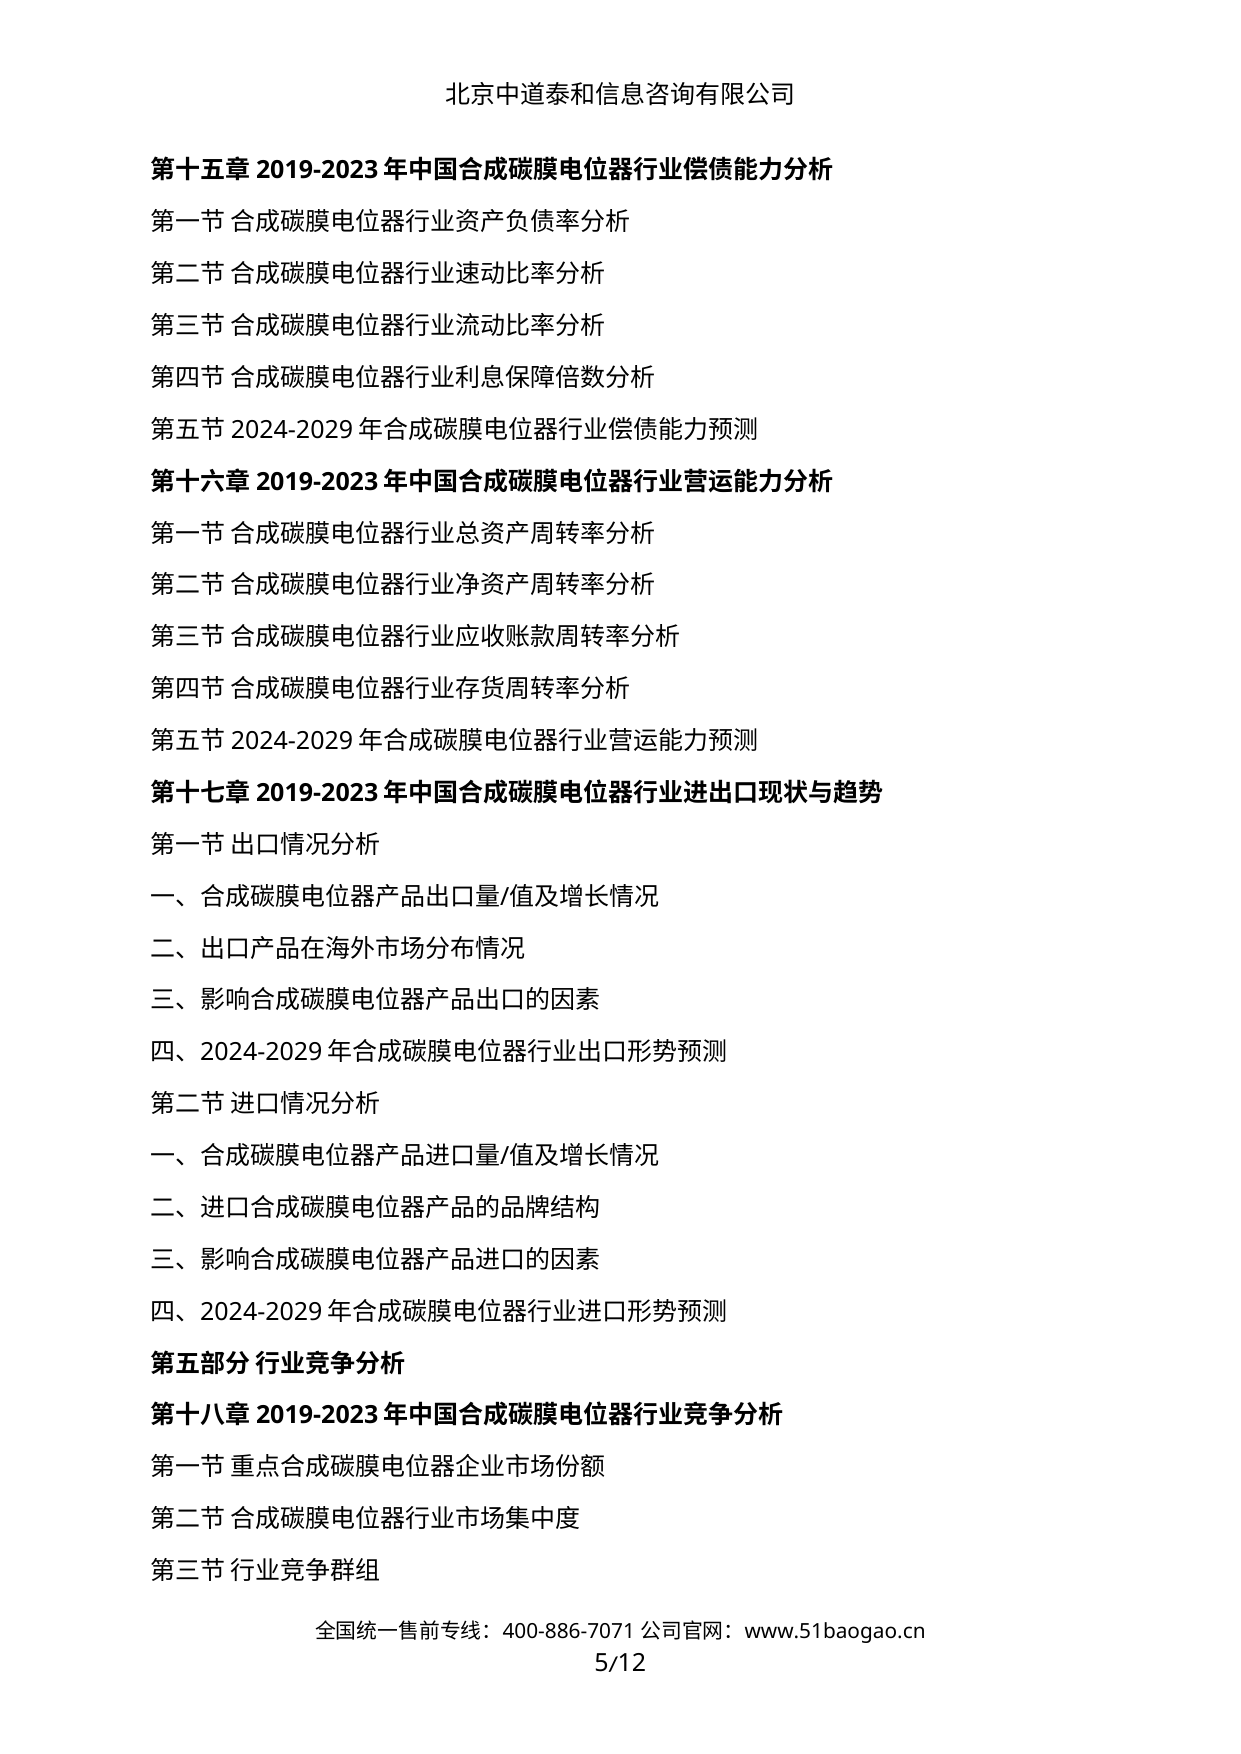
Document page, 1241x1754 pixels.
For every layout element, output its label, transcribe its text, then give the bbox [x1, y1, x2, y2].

text 三、影响合成碳膜电位器产品出口的因素 [150, 980, 1090, 1016]
text 第一节 合成碳膜电位器行业资产负债率分析 [150, 202, 1090, 238]
text 第一节 重点合成碳膜电位器企业市场份额 [150, 1447, 1090, 1483]
text 三、影响合成碳膜电位器产品进口的因素 [150, 1239, 1090, 1276]
text 第一节 出口情况分析 [150, 824, 1090, 861]
text 第五部分 行业竞争分析 [150, 1343, 1090, 1379]
text 第十七章 2019-2023年中国合成碳膜电位器行业进出口现状与趋势 [150, 772, 1090, 809]
text 第三节 合成碳膜电位器行业流动比率分析 [150, 306, 1090, 342]
text 四、2024-2029年合成碳膜电位器行业进口形势预测 [150, 1291, 1090, 1327]
text 一、合成碳膜电位器产品进口量/值及增长情况 [150, 1136, 1090, 1172]
text 第二节 合成碳膜电位器行业速动比率分析 [150, 254, 1090, 290]
text 第二节 合成碳膜电位器行业净资产周转率分析 [150, 565, 1090, 601]
text 第一节 合成碳膜电位器行业总资产周转率分析 [150, 513, 1090, 549]
text 第十八章 2019-2023年中国合成碳膜电位器行业竞争分析 [150, 1395, 1090, 1431]
text 第三节 行业竞争群组 [150, 1551, 1090, 1587]
text 第四节 合成碳膜电位器行业存货周转率分析 [150, 669, 1090, 705]
text 第十五章 2019-2023年中国合成碳膜电位器行业偿债能力分析 [150, 150, 1090, 186]
text 二、出口产品在海外市场分布情况 [150, 928, 1090, 964]
text 四、2024-2029年合成碳膜电位器行业出口形势预测 [150, 1032, 1090, 1068]
text 第二节 进口情况分析 [150, 1084, 1090, 1120]
text 第二节 合成碳膜电位器行业市场集中度 [150, 1499, 1090, 1535]
text 二、进口合成碳膜电位器产品的品牌结构 [150, 1187, 1090, 1224]
text 第十六章 2019-2023年中国合成碳膜电位器行业营运能力分析 [150, 461, 1090, 497]
text 一、合成碳膜电位器产品出口量/值及增长情况 [150, 876, 1090, 912]
text 第五节 2024-2029年合成碳膜电位器行业营运能力预测 [150, 721, 1090, 757]
text 第四节 合成碳膜电位器行业利息保障倍数分析 [150, 357, 1090, 394]
text 第三节 合成碳膜电位器行业应收账款周转率分析 [150, 617, 1090, 653]
text 第五节 2024-2029年合成碳膜电位器行业偿债能力预测 [150, 409, 1090, 446]
